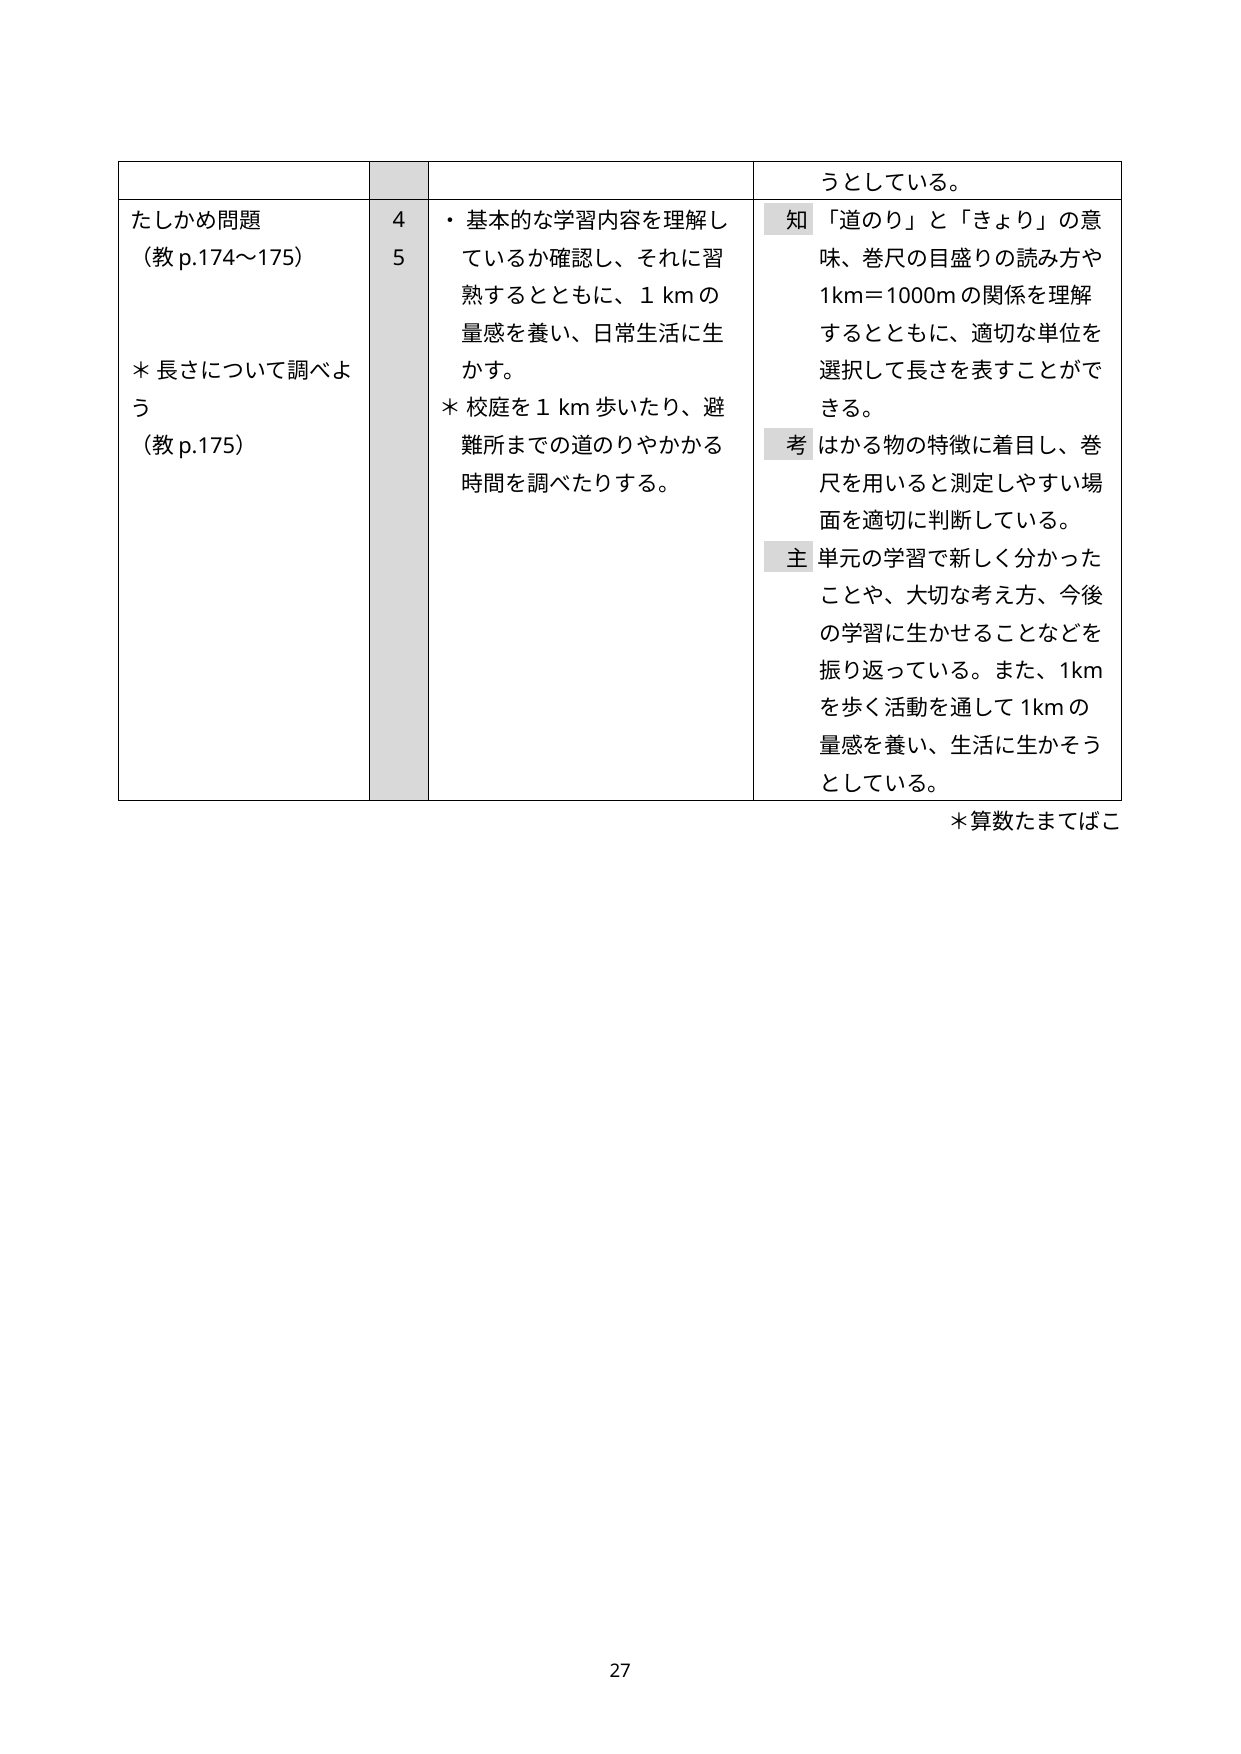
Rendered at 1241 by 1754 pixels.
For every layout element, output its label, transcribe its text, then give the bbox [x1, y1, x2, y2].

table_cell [429, 162, 753, 199]
table_cell 4 5 [370, 200, 428, 800]
table_cell 知 「道のり」と「きょり」の意味、巻尺の目盛りの読み方や1km＝1000mの関係を理解するとともに、適切な単位を選択して長さを表すことができる。 考 はかる物の特徴に着目し、巻尺を用いると測定しやすい場面を適切に判断している。 主 単元の学習で新しく分かったことや、大切な考え方、今後の学習に生かせることなどを振り返っている。また、1kmを歩く活動を通して1kmの量感を養い、生活に生かそうとしている。 [754, 200, 1121, 800]
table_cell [119, 162, 369, 199]
table_cell たしかめ問題 （教p.174～175） ＊ 長さについて調べよう （教p.175） [119, 200, 369, 800]
table_cell ３ [370, 162, 428, 199]
text ＊算数たまてばこ [118, 801, 1122, 839]
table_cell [754, 162, 1121, 199]
table_cell ・ 基本的な学習内容を理解しているか確認し、それに習熟するとともに、１kmの量感を養い、日常生活に生かす。 ＊ 校庭を１km歩いたり、避難所までの道のりやかかる時間を調べたりする。 [429, 200, 753, 800]
